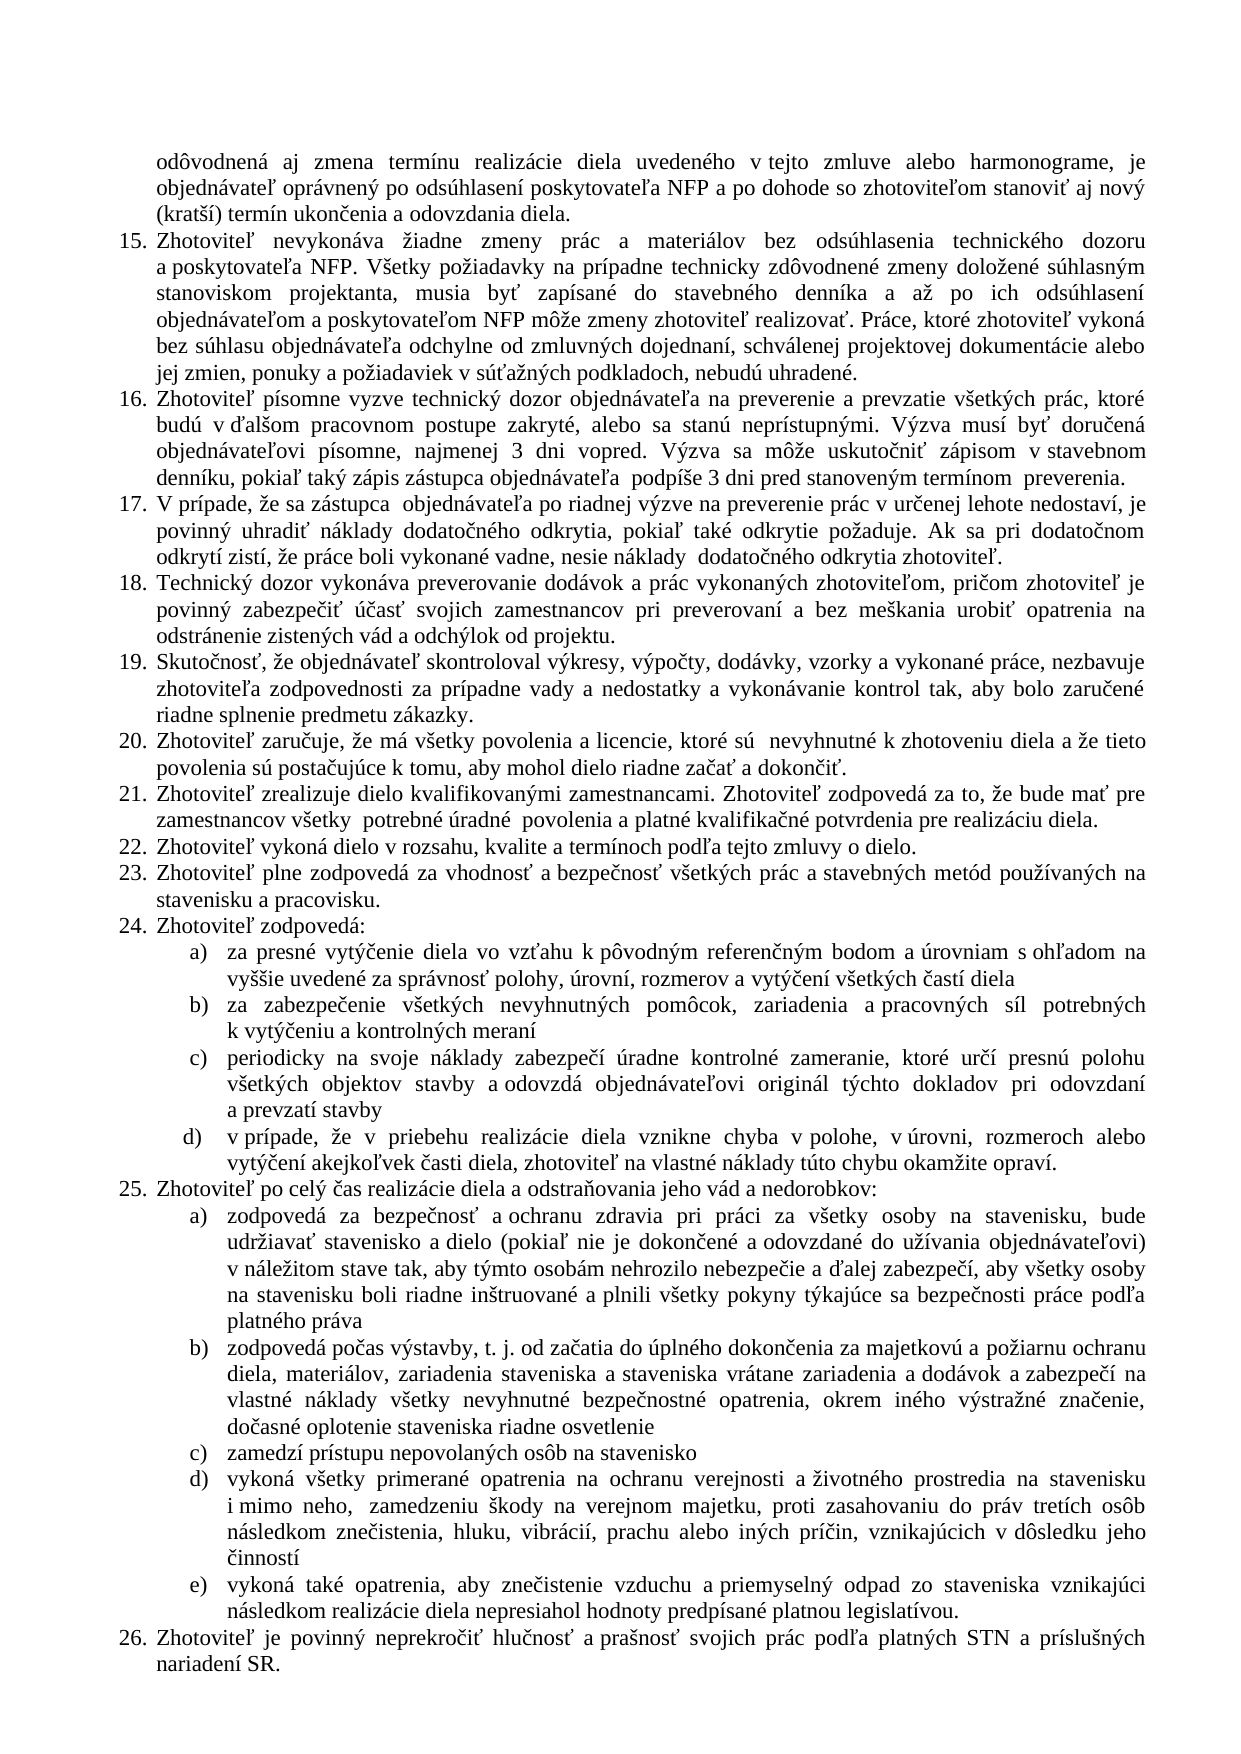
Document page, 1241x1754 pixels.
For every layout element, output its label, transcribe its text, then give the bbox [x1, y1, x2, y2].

list Zhotoviteľ vykoná dielo v rozsahu, kvalite a termínoch podľa tejto zmluvy o dielo. [119, 833, 1146, 859]
list v prípade, že v priebehu realizácie diela vznikne chyba v polohe, v úrovni, rozmeroch alebo vytýčení akejkoľvek časti diela, zhotoviteľ na vlastné náklady túto chybu okamžite opraví. [183, 1123, 1146, 1176]
list V prípade, že sa zástupca objednávateľa po riadnej výzve na preverenie prác v určenej lehote nedostaví, je povinný uhradiť náklady dodatočného odkrytia, pokiaľ také odkrytie požaduje. Ak sa pri dodatočnom odkrytí zistí, že práce boli vykonané vadne, nesie náklady dodatočného odkrytia zhotoviteľ. [119, 490, 1146, 569]
list Zhotoviteľ zaručuje, že má všetky povolenia a licencie, ktoré sú nevyhnutné k zhotoveniu diela a že tieto povolenia sú postačujúce k tomu, aby mohol dielo riadne začať a dokončiť. [119, 727, 1146, 780]
list Zhotoviteľ zrealizuje dielo kvalifikovanými zamestnancami. Zhotoviteľ zodpovedá za to, že bude mať pre zamestnancov všetky potrebné úradné povolenia a platné kvalifikačné potvrdenia pre realizáciu diela. [119, 780, 1146, 833]
list periodicky na svoje náklady zabezpečí úradne kontrolné zameranie, ktoré určí presnú polohu všetkých objektov stavby a odovzdá objednávateľovi originál týchto dokladov pri odovzdaní a prevzatí stavby [189, 1044, 1146, 1123]
list za presné vytýčenie diela vo vzťahu k pôvodným referenčným bodom a úrovniam s ohľadom na vyššie uvedené za správnosť polohy, úrovní, rozmerov a vytýčení všetkých častí diela [189, 938, 1146, 991]
list vykoná také opatrenia, aby znečistenie vzduchu a priemyselný odpad zo staveniska vznikajúci následkom realizácie diela nepresiahol hodnoty predpísané platnou legislatívou. [189, 1571, 1146, 1623]
list Zhotoviteľ plne zodpovedá za vhodnosť a bezpečnosť všetkých prác a stavebných metód používaných na stavenisku a pracovisku. [119, 859, 1146, 912]
list zodpovedá počas výstavby, t. j. od začatia do úplného dokončenia za majetkovú a požiarnu ochranu diela, materiálov, zariadenia staveniska a staveniska vrátane zariadenia a dodávok a zabezpečí na vlastné náklady všetky nevyhnutné bezpečnostné opatrenia, okrem iného výstražné značenie, dočasné oplotenie staveniska riadne osvetlenie [189, 1334, 1146, 1439]
list Zhotoviteľ písomne vyzve technický dozor objednávateľa na preverenie a prevzatie všetkých prác, ktoré budú v ďalšom pracovnom postupe zakryté, alebo sa stanú neprístupnými. Výzva musí byť doručená objednávateľovi písomne, najmenej 3 dni vopred. Výzva sa môže uskutočniť zápisom v stavebnom denníku, pokiaľ taký zápis zástupca objednávateľa podpíše 3 dni pred stanoveným termínom preverenia. [119, 385, 1146, 490]
list zodpovedá za bezpečnosť a ochranu zdravia pri práci za všetky osoby na stavenisku, bude udržiavať stavenisko a dielo (pokiaľ nie je dokončené a odovzdané do užívania objednávateľovi) v náležitom stave tak, aby týmto osobám nehrozilo nebezpečie a ďalej zabezpečí, aby všetky osoby na stavenisku boli riadne inštruované a plnili všetky pokyny týkajúce sa bezpečnosti práce podľa platného práva [189, 1202, 1146, 1334]
list Zhotoviteľ je povinný neprekročiť hlučnosť a prašnosť svojich prác podľa platných STN a príslušných nariadení SR. [119, 1623, 1146, 1676]
list Zhotoviteľ zodpovedá: [119, 912, 1146, 938]
list Zhotoviteľ po celý čas realizácie diela a odstraňovania jeho vád a nedorobkov: [119, 1176, 1146, 1202]
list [119, 148, 1146, 227]
list Skutočnosť, že objednávateľ skontroloval výkresy, výpočty, dodávky, vzorky a vykonané práce, nezbavuje zhotoviteľa zodpovednosti za prípadne vady a nedostatky a vykonávanie kontrol tak, aby bolo zaručené riadne splnenie predmetu zákazky. [119, 648, 1146, 727]
list vykoná všetky primerané opatrenia na ochranu verejnosti a životného prostredia na stavenisku i mimo neho, zamedzeniu škody na verejnom majetku, proti zasahovaniu do práv tretích osôb následkom znečistenia, hluku, vibrácií, prachu alebo iných príčin, vznikajúcich v dôsledku jeho činností [189, 1465, 1146, 1571]
list zamedzí prístupu nepovolaných osôb na stavenisko [189, 1439, 1146, 1465]
list Zhotoviteľ nevykonáva žiadne zmeny prác a materiálov bez odsúhlasenia technického dozoru a poskytovateľa NFP. Všetky požiadavky na prípadne technicky zdôvodnené zmeny doložené súhlasným stanoviskom projektanta, musia byť zapísané do stavebného denníka a až po ich odsúhlasení objednávateľom a poskytovateľom NFP môže zmeny zhotoviteľ realizovať. Práce, ktoré zhotoviteľ vykoná bez súhlasu objednávateľa odchylne od zmluvných dojednaní, schválenej projektovej dokumentácie alebo jej zmien, ponuky a požiadaviek v súťažných podkladoch, nebudú uhradené. [119, 227, 1146, 385]
list Technický dozor vykonáva preverovanie dodávok a prác vykonaných zhotoviteľom, pričom zhotoviteľ je povinný zabezpečiť účasť svojich zamestnancov pri preverovaní a bez meškania urobiť opatrenia na odstránenie zistených vád a odchýlok od projektu. [119, 569, 1146, 648]
list za zabezpečenie všetkých nevyhnutných pomôcok, zariadenia a pracovných síl potrebných k vytýčeniu a kontrolných meraní [189, 991, 1146, 1044]
